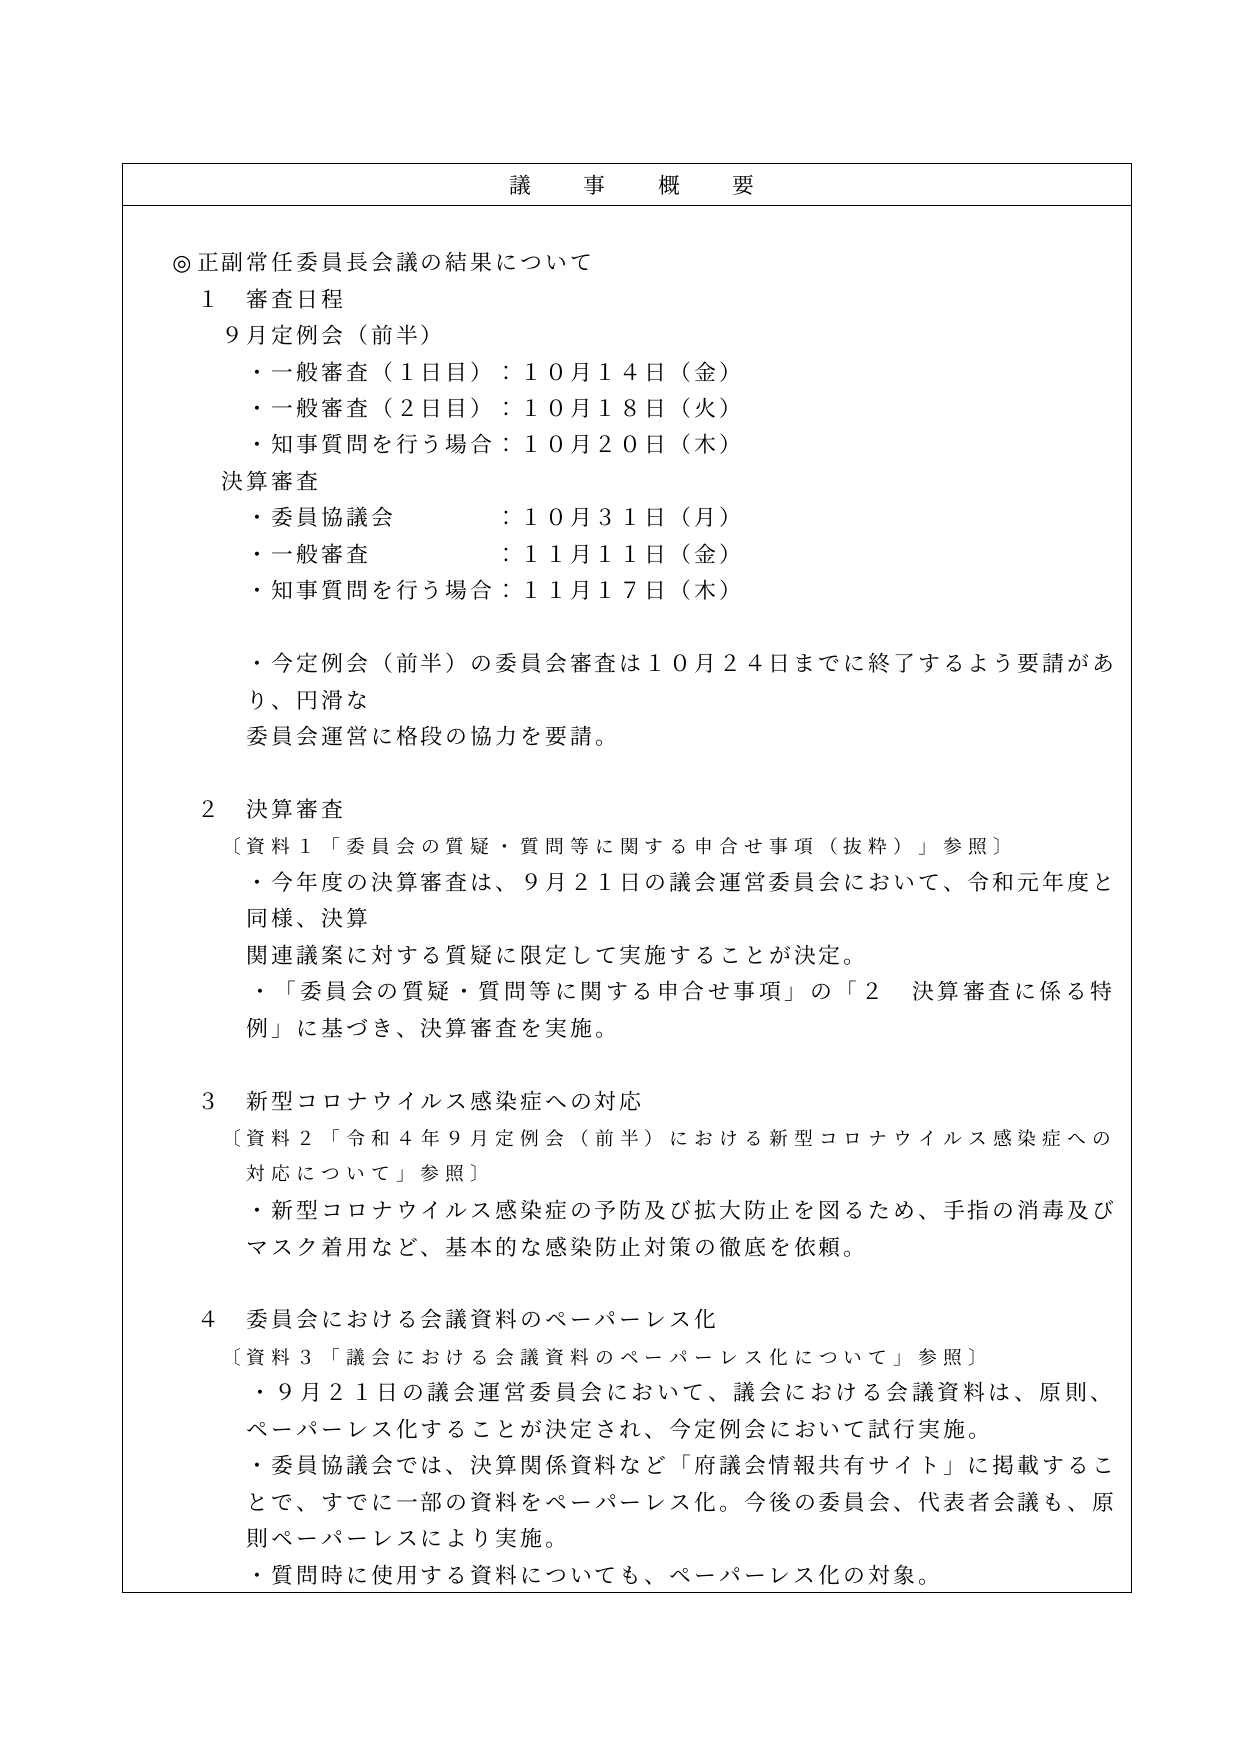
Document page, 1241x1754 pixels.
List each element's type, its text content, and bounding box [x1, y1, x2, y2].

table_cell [123, 206, 1131, 1592]
table_header 議 事 概 要 [123, 164, 1131, 205]
